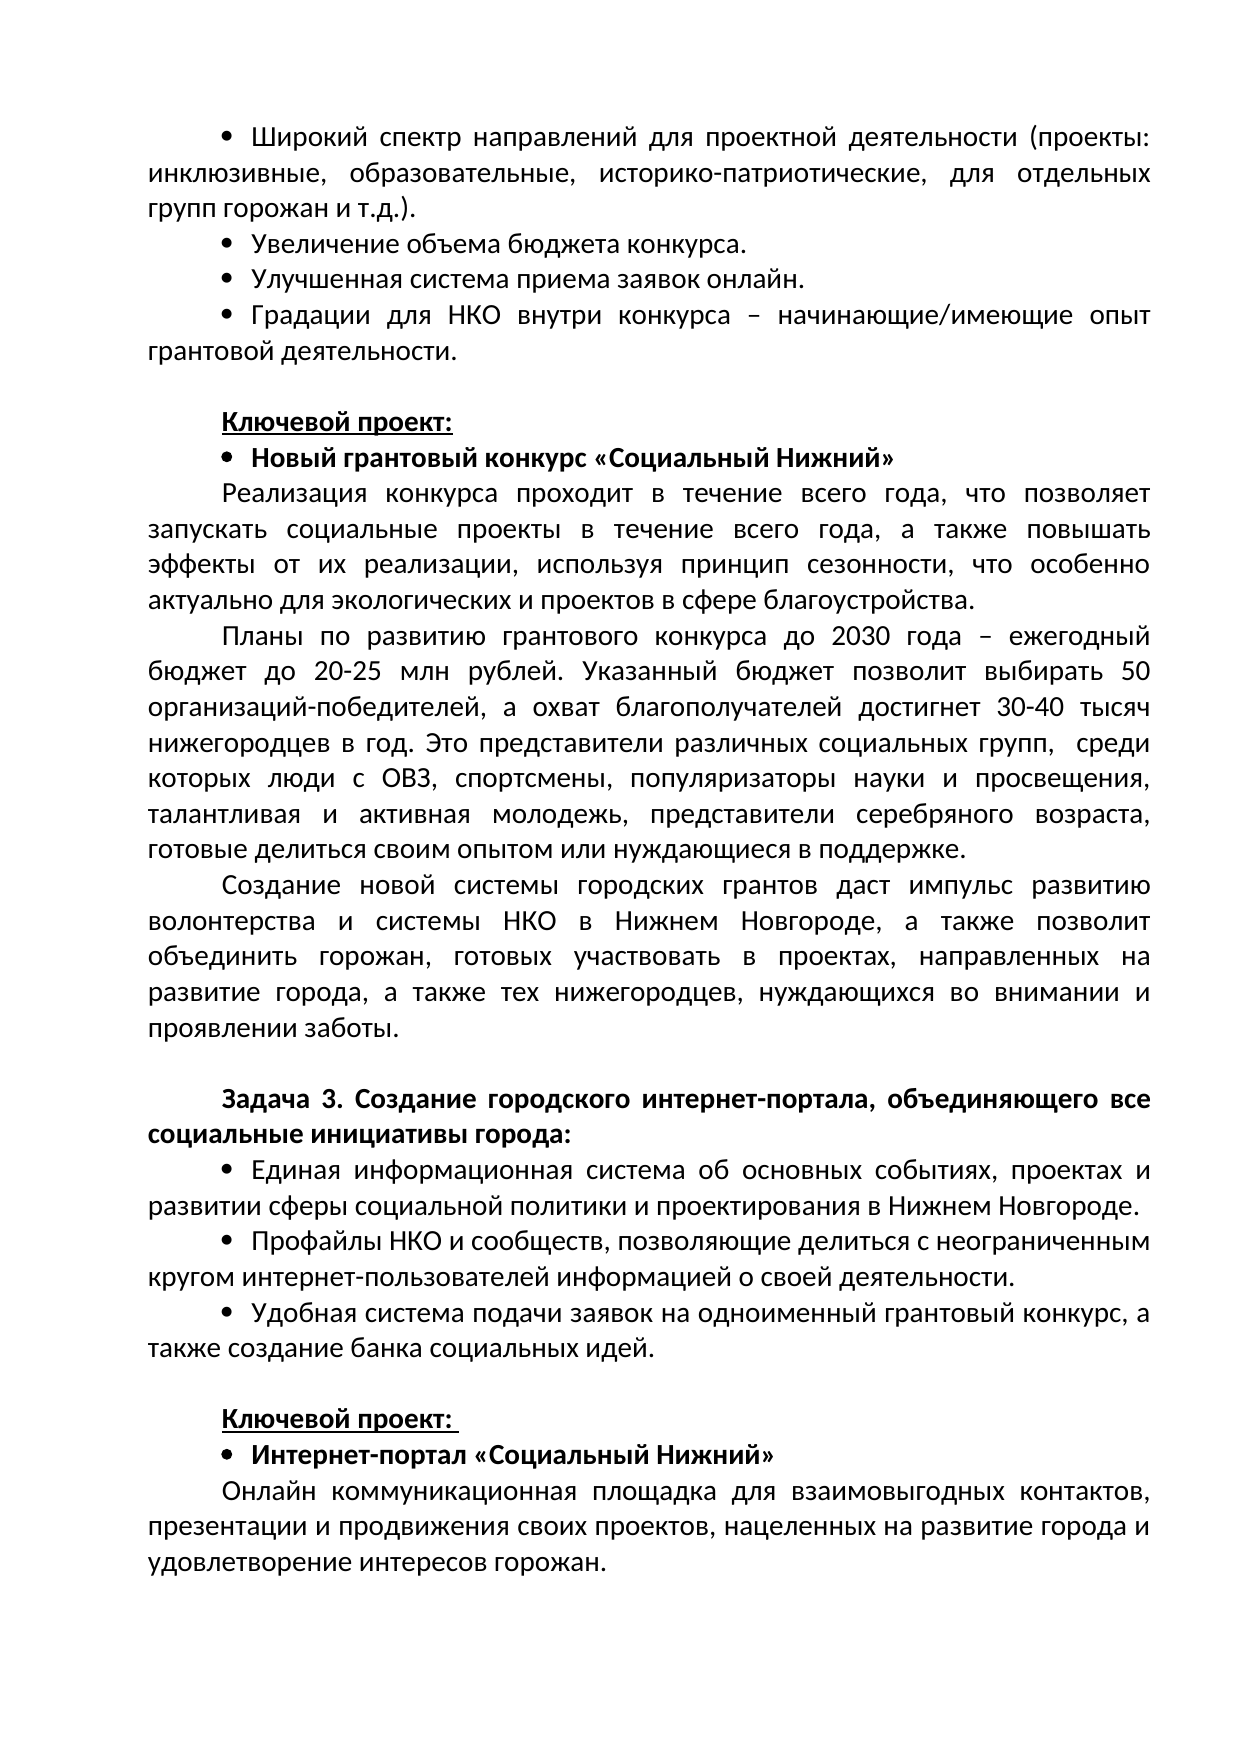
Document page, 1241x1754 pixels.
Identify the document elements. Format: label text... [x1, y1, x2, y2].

list Профайлы НКО и сообществ, позволяющие делиться с неограниченным кругом интернет-пользователей информацией о своей деятельности. [148, 1222, 1152, 1294]
list Улучшенная система приема заявок онлайн. [148, 261, 1152, 296]
list Градации для НКО внутри конкурса – начинающие/имеющие опыт грантовой деятельности. [148, 296, 1152, 367]
text Планы по развитию грантового конкурса до 2030 года – ежегодный бюджет до 20-25 млн рублей. Указанный бюджет позволит выбирать 50 организаций-победителей, а охват благополучателей достигнет 30-40 тысяч нижегородцев в год. Это представители различных социальных групп, среди которых люди с ОВЗ, спортсмены, популяризаторы науки и просвещения, талантливая и активная молодежь, представители серебряного возраста, готовые делиться своим опытом или нуждающиеся в поддержке. [148, 617, 1152, 866]
text Ключевой проект: [148, 1401, 1152, 1436]
text Онлайн коммуникационная площадка для взаимовыгодных контактов, презентации и продвижения своих проектов, нацеленных на развитие города и удовлетворение интересов горожан. [148, 1472, 1152, 1579]
list Увеличение объема бюджета конкурса. [148, 225, 1152, 261]
list Удобная система подачи заявок на одноименный грантовый конкурс, а также создание банка социальных идей. [148, 1294, 1152, 1365]
list Задача 3. Создание городского интернет-портала, объединяющего все социальные инициативы города: [148, 1080, 1152, 1151]
list Ключевой проект: [148, 403, 1152, 439]
list Единая информационная система об основных событиях, проектах и развитии сферы социальной политики и проектирования в Нижнем Новгороде. [148, 1151, 1152, 1222]
list Широкий спектр направлений для проектной деятельности (проекты: инклюзивные, образовательные, историко-патриотические, для отдельных групп горожан и т.д.). [148, 118, 1152, 225]
text Реализация конкурса проходит в течение всего года, что позволяет запускать социальные проекты в течение всего года, а также повышать эффекты от их реализации, используя принцип сезонности, что особенно актуально для экологических и проектов в сфере благоустройства. [148, 474, 1152, 617]
list Новый грантовый конкурс «Социальный Нижний» [148, 439, 1152, 474]
text Создание новой системы городских грантов даст импульс развитию волонтерства и системы НКО в Нижнем Новгороде, а также позволит объединить горожан, готовых участвовать в проектах, направленных на развитие города, а также тех нижегородцев, нуждающихся во внимании и проявлении заботы. [148, 866, 1152, 1044]
list Интернет-портал «Социальный Нижний» [148, 1436, 1152, 1472]
